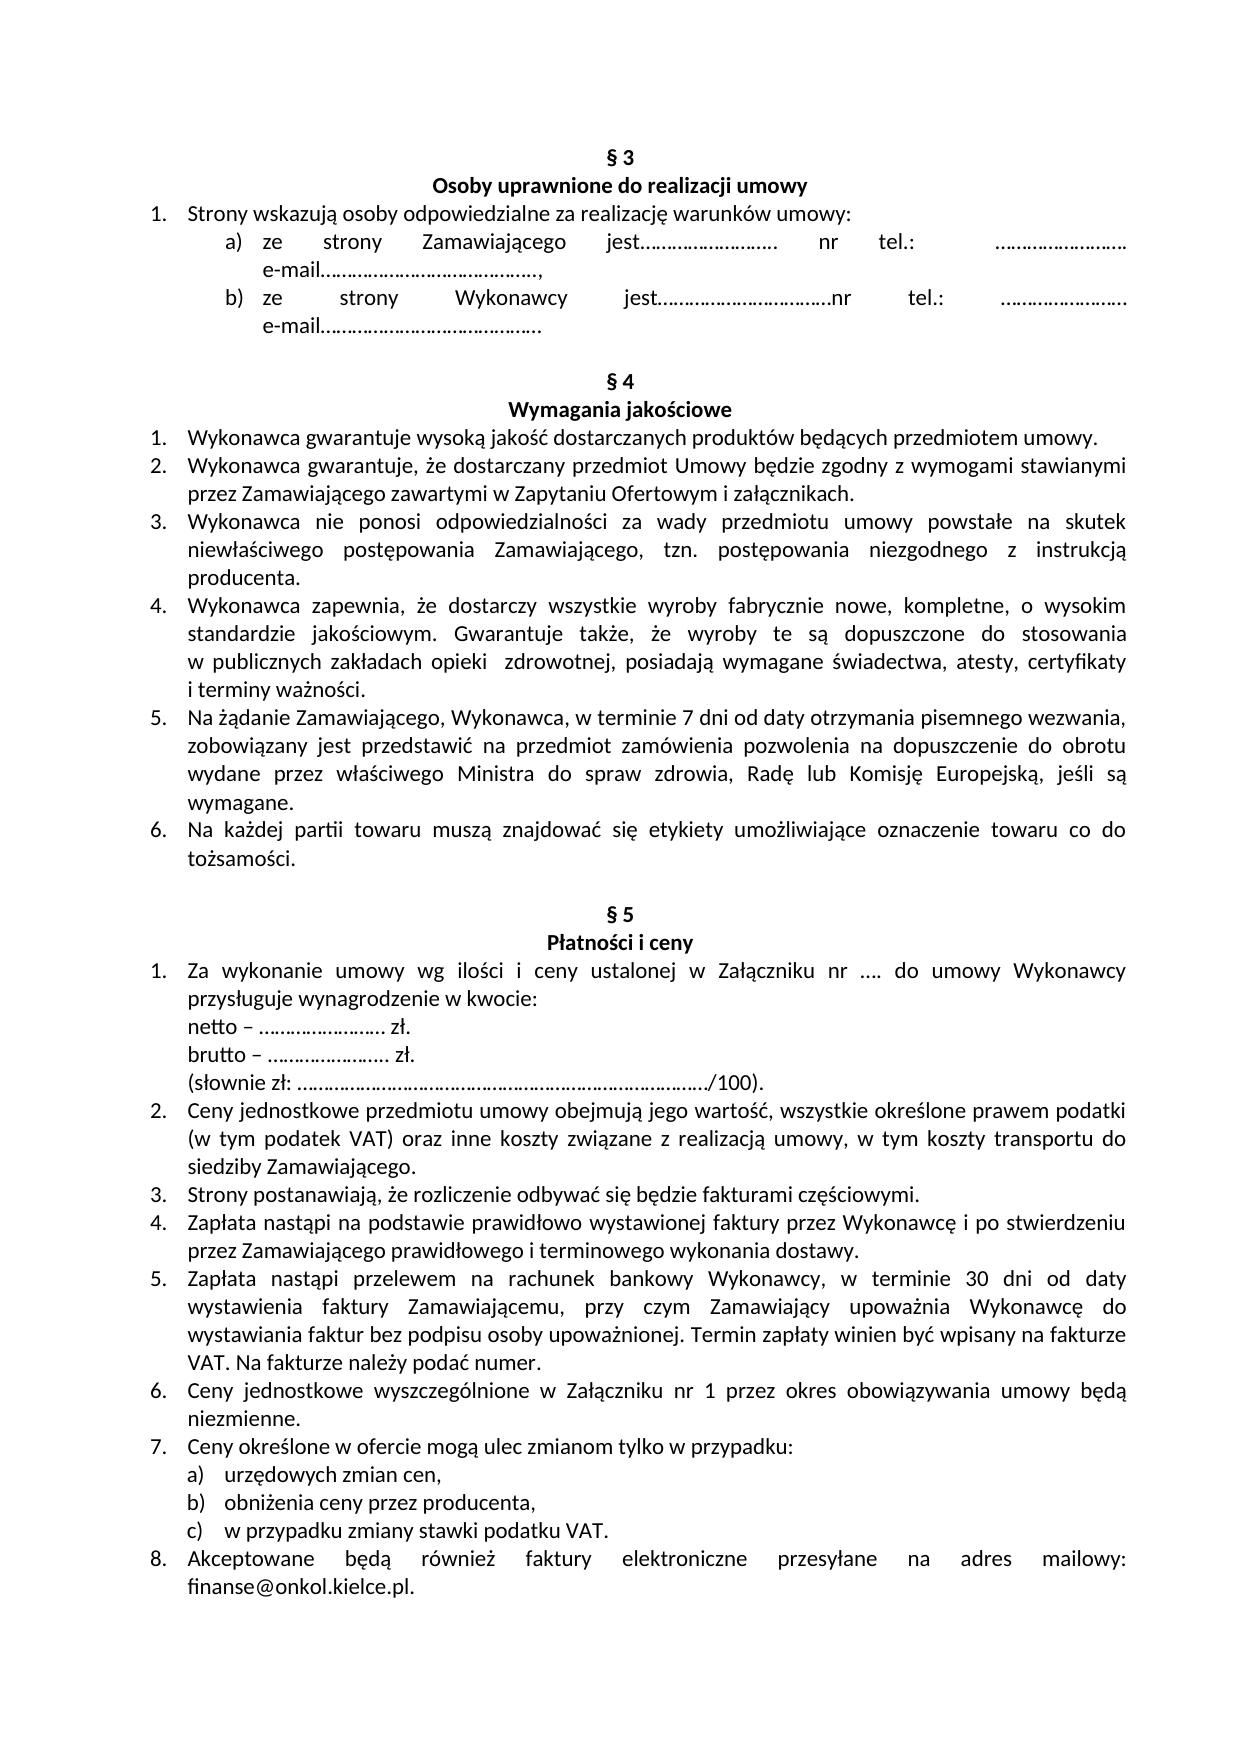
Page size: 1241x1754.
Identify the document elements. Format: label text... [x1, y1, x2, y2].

list Ceny określone w ofercie mogą ulec zmianom tylko w przypadku: [150, 1432, 1128, 1460]
list Strony wskazują osoby odpowiedzialne za realizację warunków umowy: [150, 199, 1128, 227]
list brutto – ………………….. zł. [187, 1040, 1128, 1068]
list Wykonawca zapewnia, że dostarczy wszystkie wyroby fabrycznie nowe, kompletne, o wysokim standardzie jakościowym. Gwarantuje także, że wyroby te są dopuszczone do stosowania w publicznych zakładach opieki zdrowotnej, posiadają wymagane świadectwa, atesty, certyfikaty i terminy ważności. [150, 591, 1128, 703]
list obniżenia ceny przez producenta, [187, 1488, 1128, 1516]
list Na każdej partii towaru muszą znajdować się etykiety umożliwiające oznaczenie towaru co do tożsamości. [150, 816, 1128, 872]
list Akceptowane będą również faktury elektroniczne przesyłane na adres mailowy: finanse@onkol.kielce.pl. [150, 1544, 1128, 1600]
list w przypadku zmiany stawki podatku VAT. [187, 1516, 1128, 1544]
list Ceny jednostkowe wyszczególnione w Załączniku nr 1 przez okres obowiązywania umowy będą niezmienne. [150, 1376, 1128, 1432]
text § 4 [112, 367, 1128, 395]
list ze strony Wykonawcy jest……………………………nr tel.: …………………… e-mail…………………………………… [225, 283, 1128, 339]
list Zapłata nastąpi przelewem na rachunek bankowy Wykonawcy, w terminie 30 dni od daty wystawienia faktury Zamawiającemu, przy czym Zamawiający upoważnia Wykonawcę do wystawiania faktur bez podpisu osoby upoważnionej. Termin zapłaty winien być wpisany na fakturze VAT. Na fakturze należy podać numer. [150, 1264, 1128, 1376]
text Płatności i ceny [112, 928, 1128, 956]
list Za wykonanie umowy wg ilości i ceny ustalonej w Załączniku nr …. do umowy Wykonawcy przysługuje wynagrodzenie w kwocie: [150, 956, 1128, 1012]
list Wykonawca gwarantuje, że dostarczany przedmiot Umowy będzie zgodny z wymogami stawianymi przez Zamawiającego zawartymi w Zapytaniu Ofertowym i załącznikach. [150, 451, 1128, 507]
list urzędowych zmian cen, [187, 1460, 1128, 1488]
list Wykonawca nie ponosi odpowiedzialności za wady przedmiotu umowy powstałe na skutek niewłaściwego postępowania Zamawiającego, tzn. postępowania niezgodnego z instrukcją producenta. [150, 507, 1128, 591]
list Zapłata nastąpi na podstawie prawidłowo wystawionej faktury przez Wykonawcę i po stwierdzeniu przez Zamawiającego prawidłowego i terminowego wykonania dostawy. [150, 1208, 1128, 1264]
text § 5 [112, 900, 1128, 928]
list Strony postanawiają, że rozliczenie odbywać się będzie fakturami częściowymi. [150, 1180, 1128, 1208]
list (słownie zł: ……………………………………………………………………/100). [187, 1068, 1128, 1096]
text Wymagania jakościowe [112, 395, 1128, 423]
list Ceny jednostkowe przedmiotu umowy obejmują jego wartość, wszystkie określone prawem podatki (w tym podatek VAT) oraz inne koszty związane z realizacją umowy, w tym koszty transportu do siedziby Zamawiającego. [150, 1096, 1128, 1180]
list ze strony Zamawiającego jest…………………….. nr tel.: ……………………. e-mail………………………………….., [225, 227, 1128, 283]
text Osoby uprawnione do realizacji umowy [112, 171, 1128, 199]
list Wykonawca gwarantuje wysoką jakość dostarczanych produktów będących przedmiotem umowy. [150, 423, 1128, 451]
list Na żądanie Zamawiającego, Wykonawca, w terminie 7 dni od daty otrzymania pisemnego wezwania, zobowiązany jest przedstawić na przedmiot zamówienia pozwolenia na dopuszczenie do obrotu wydane przez właściwego Ministra do spraw zdrowia, Radę lub Komisję Europejską, jeśli są wymagane. [150, 703, 1128, 816]
list netto – …………………… zł. [187, 1012, 1128, 1040]
text § 3 [112, 143, 1128, 171]
